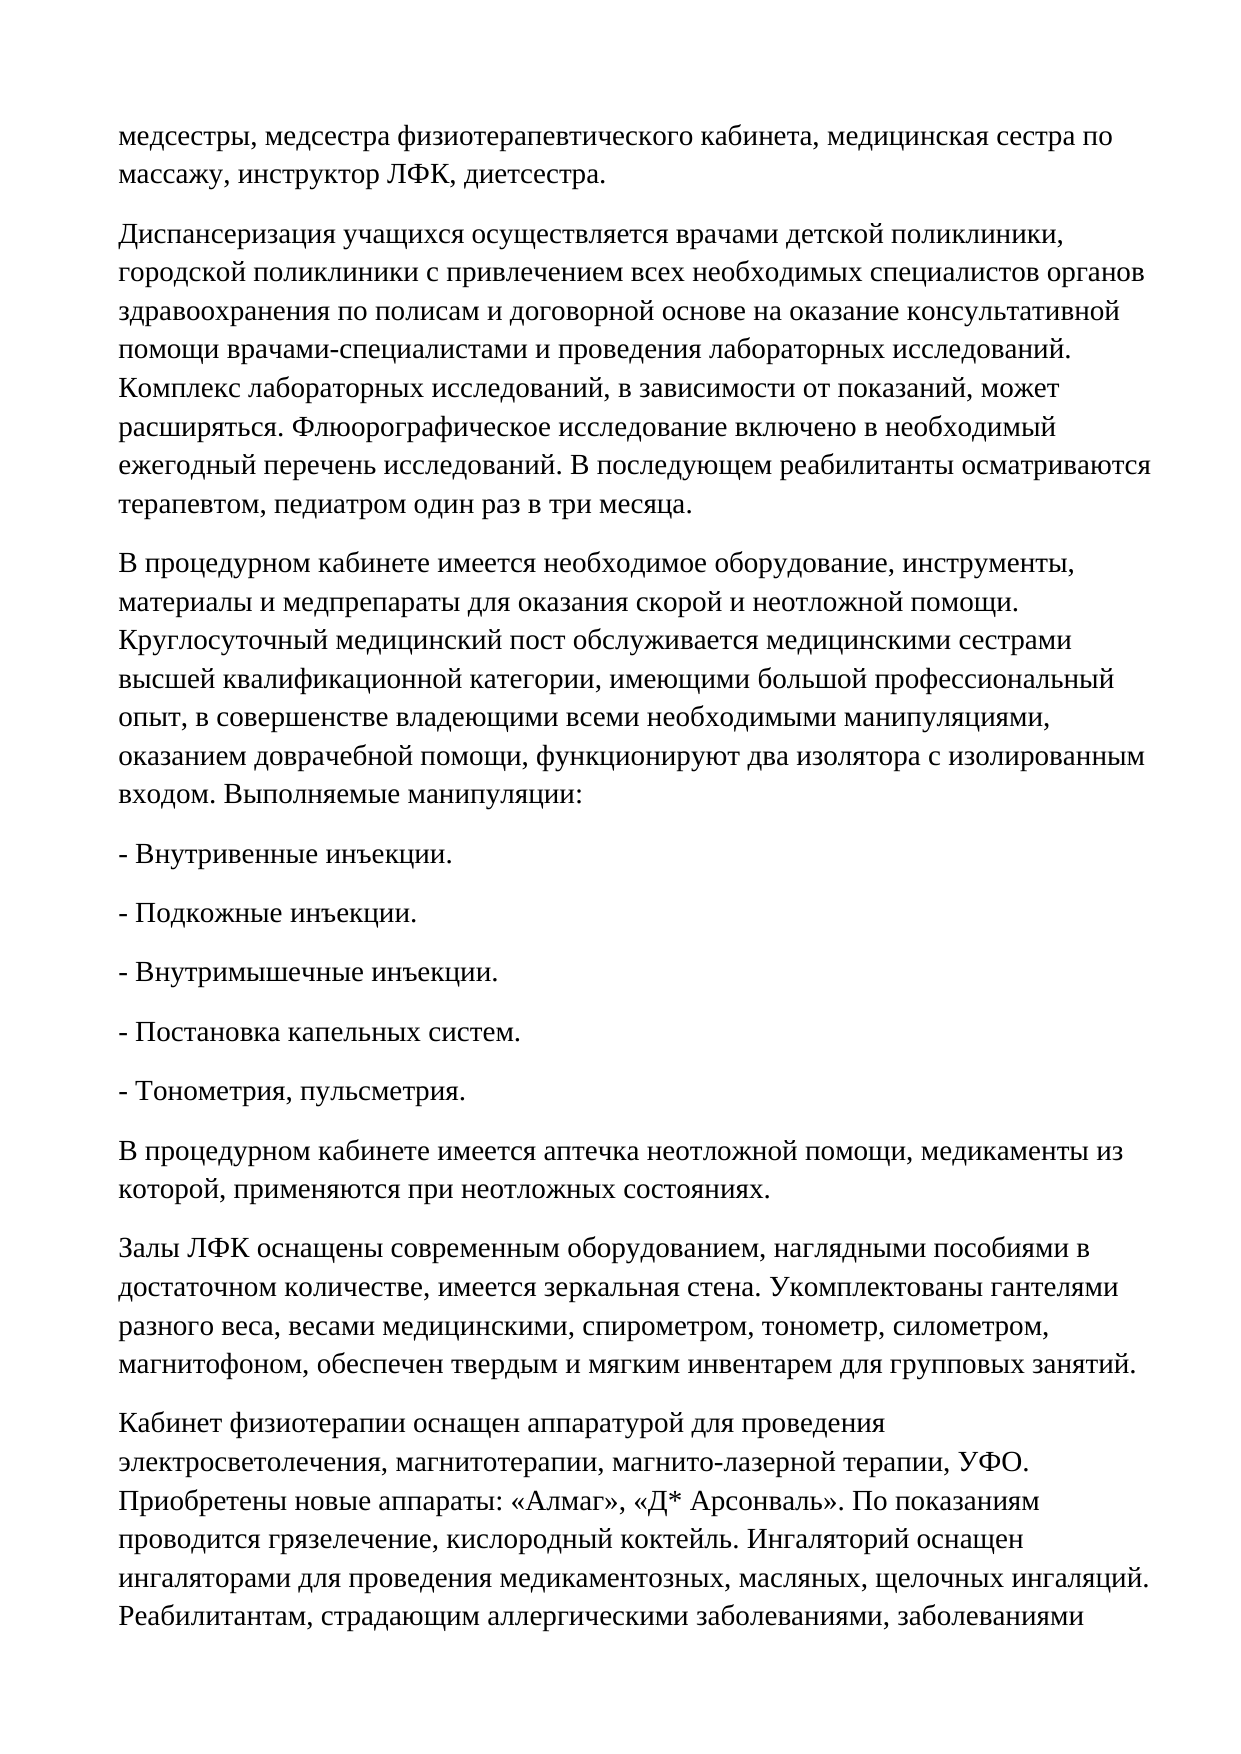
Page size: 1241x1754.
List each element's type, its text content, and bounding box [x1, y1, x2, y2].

text В процедурном кабинете имеется необходимое оборудование, инструменты, материалы и медпрепараты для оказания скорой и неотложной помощи. Круглосуточный медицинский пост обслуживается медицинскими сестрами высшей квалификационной категории, имеющими большой профессиональный опыт, в совершенстве владеющими всеми необходимыми манипуляциями, оказанием доврачебной помощи, функционируют два изолятора с изолированным входом. Выполняемые манипуляции: [118, 545, 1152, 810]
text Диспансеризация учащихся осуществляется врачами детской поликлиники, городской поликлиники с привлечением всех необходимых специалистов органов здравоохранения по полисам и договорной основе на оказание консультативной помощи врачами-специалистами и проведения лабораторных исследований. Комплекс лабораторных исследований, в зависимости от показаний, может расширяться. Флюорографическое исследование включено в необходимый ежегодный перечень исследований. В последующем реабилитанты осматриваются терапевтом, педиатром один раз в три месяца. [118, 216, 1152, 519]
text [118, 1406, 1152, 1632]
text Залы ЛФК оснащены современным оборудованием, наглядными пособиями в достаточном количестве, имеется зеркальная стена. Укомплектованы гантелями разного веса, весами медицинскими, спирометром, тонометр, силометром, магнитофоном, обеспечен твердым и мягким инвентарем для групповых занятий. [118, 1231, 1152, 1380]
text - Внутримышечные инъекции. [118, 954, 1152, 988]
text - Подкожные инъекции. [118, 895, 1152, 929]
text В процедурном кабинете имеется аптечка неотложной помощи, медикаменты из которой, применяются при неотложных состояниях. [118, 1133, 1152, 1205]
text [118, 118, 1152, 190]
text - Постановка капельных систем. [118, 1014, 1152, 1047]
text - Внутривенные инъекции. [118, 836, 1152, 869]
text - Тонометрия, пульсметрия. [118, 1073, 1152, 1107]
